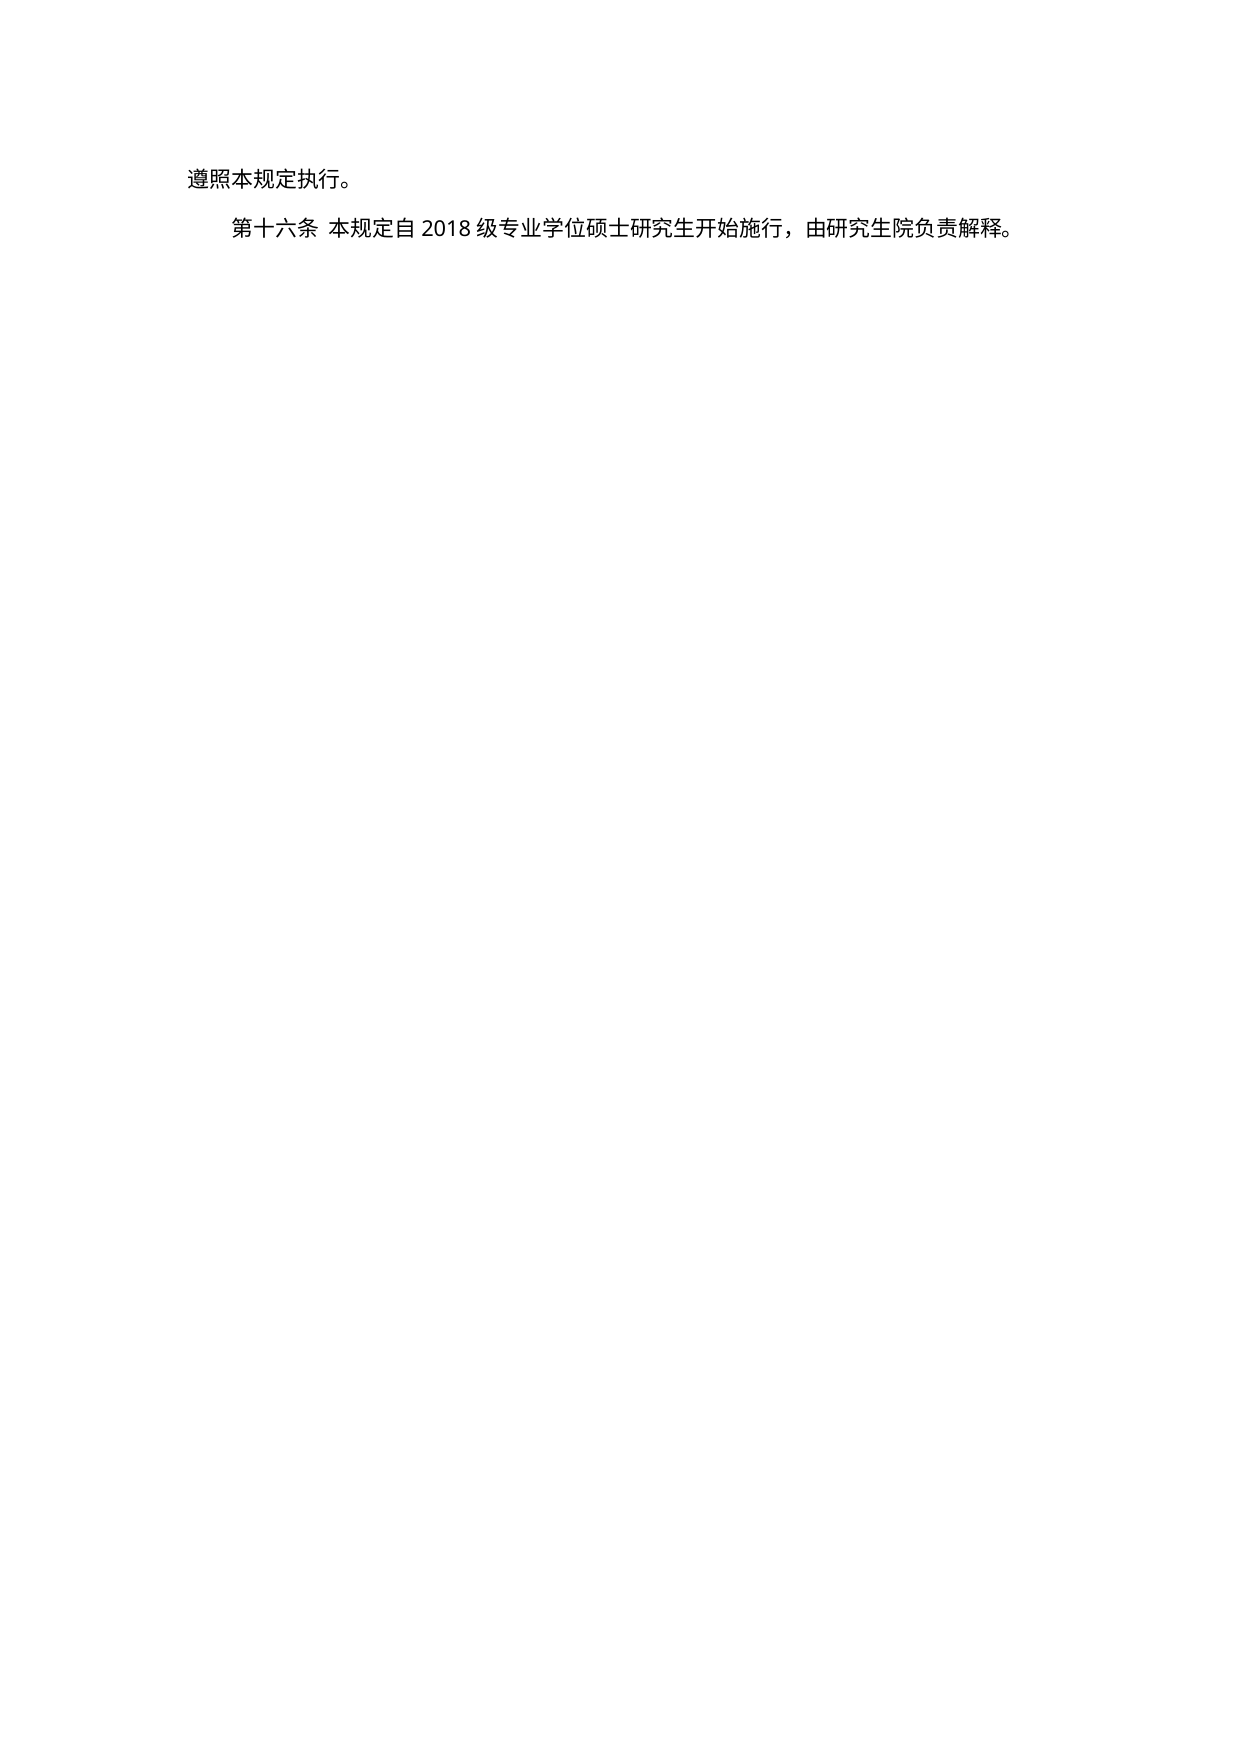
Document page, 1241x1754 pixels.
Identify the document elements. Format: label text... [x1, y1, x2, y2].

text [187, 162, 1053, 194]
text 第十六条 本规定自 2018 级专业学位硕士研究生开始施行，由研究生院负责解释。 [187, 210, 1053, 243]
